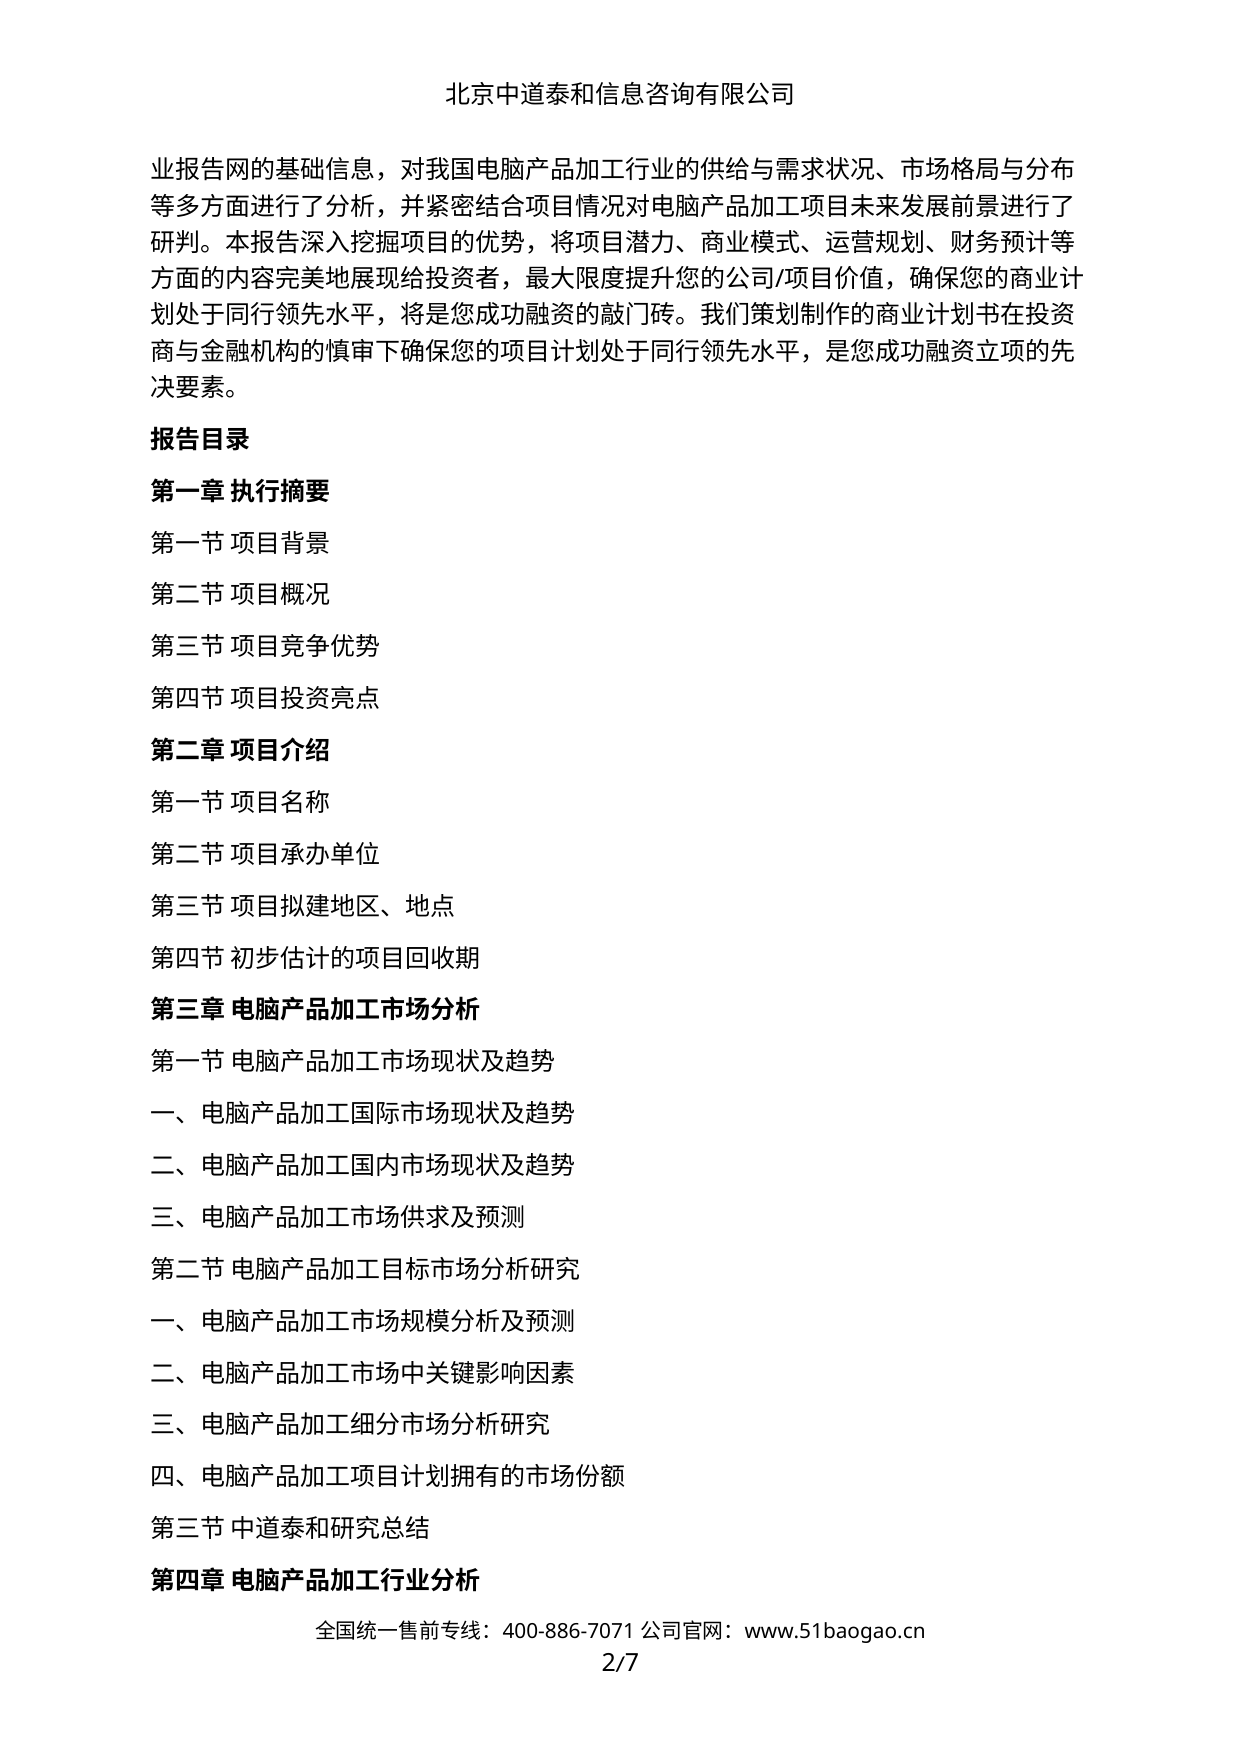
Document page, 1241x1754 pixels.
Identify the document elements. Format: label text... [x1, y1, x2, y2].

text 第一节 项目名称 [150, 782, 1090, 819]
text 四、电脑产品加工项目计划拥有的市场份额 [150, 1457, 1090, 1493]
text 第一章 执行摘要 [150, 471, 1090, 507]
text 一、电脑产品加工国际市场现状及趋势 [150, 1094, 1090, 1130]
text 二、电脑产品加工市场中关键影响因素 [150, 1353, 1090, 1389]
text 第二节 电脑产品加工目标市场分析研究 [150, 1249, 1090, 1286]
text 第三节 项目竞争优势 [150, 627, 1090, 663]
text 二、电脑产品加工国内市场现状及趋势 [150, 1146, 1090, 1182]
text 第四章 电脑产品加工行业分析 [150, 1561, 1090, 1597]
text 报告目录 [150, 419, 1090, 456]
text 第二章 项目介绍 [150, 731, 1090, 767]
text 第四节 初步估计的项目回收期 [150, 938, 1090, 974]
text 第三节 项目拟建地区、地点 [150, 886, 1090, 922]
text 第二节 项目概况 [150, 575, 1090, 611]
text 一、电脑产品加工市场规模分析及预测 [150, 1301, 1090, 1337]
text 第一节 电脑产品加工市场现状及趋势 [150, 1042, 1090, 1078]
text 第三章 电脑产品加工市场分析 [150, 990, 1090, 1026]
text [150, 150, 1090, 404]
text 第四节 项目投资亮点 [150, 679, 1090, 715]
text 第一节 项目背景 [150, 523, 1090, 559]
text 第三节 中道泰和研究总结 [150, 1509, 1090, 1545]
text 第二节 项目承办单位 [150, 834, 1090, 871]
text 三、电脑产品加工细分市场分析研究 [150, 1405, 1090, 1441]
text 三、电脑产品加工市场供求及预测 [150, 1197, 1090, 1234]
